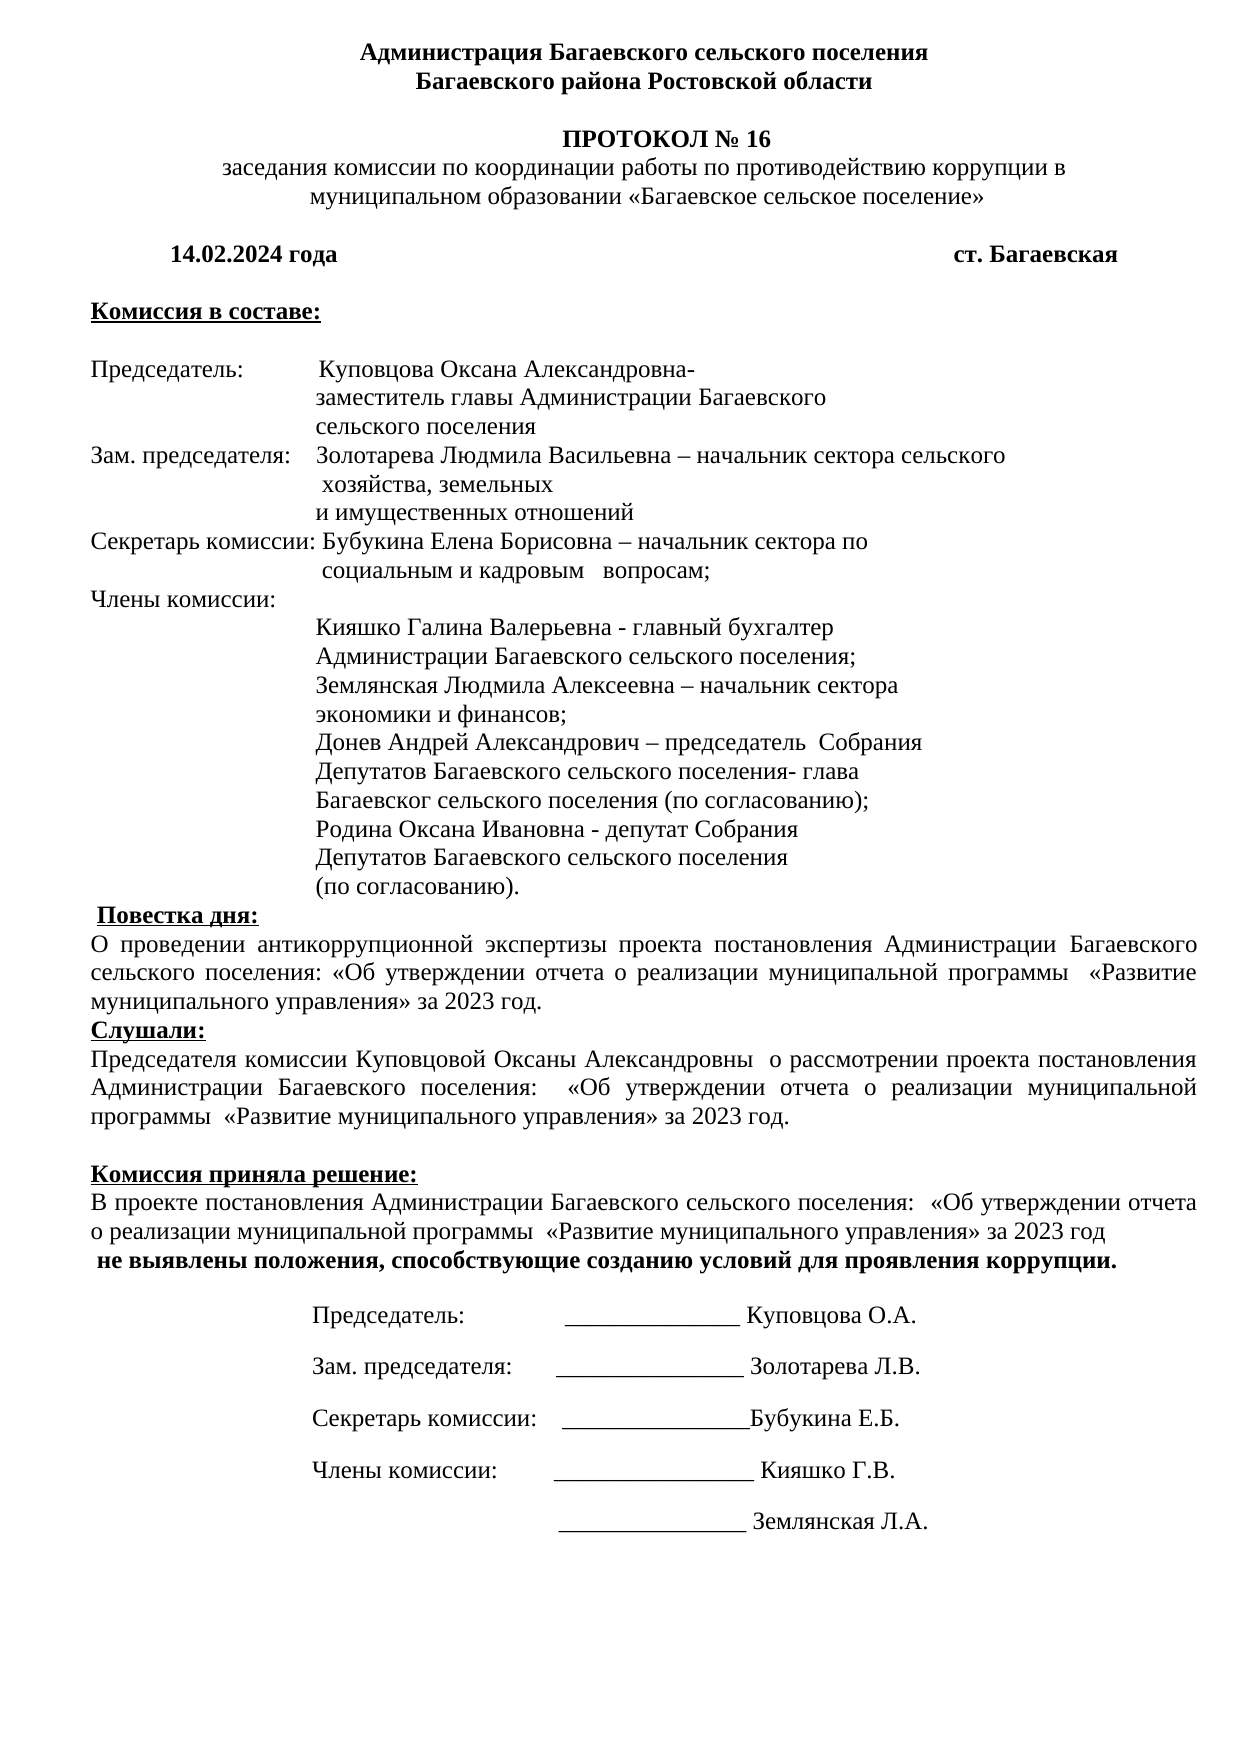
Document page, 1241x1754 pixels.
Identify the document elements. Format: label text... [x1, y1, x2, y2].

text Депутатов Багаевского сельского поселения- глава [90, 756, 1198, 785]
text Члены комиссии: ________________ Кияшко Г.В. [90, 1457, 1198, 1483]
text Повестка дня: [90, 900, 1198, 929]
text Секретарь комиссии: _______________Бубукина Е.Б. [238, 1406, 1198, 1432]
text Кияшко Галина Валерьевна - главный бухгалтер [90, 612, 1198, 641]
text заседания комиссии по координации работы по противодействию коррупции в [90, 152, 1198, 181]
text В проекте постановления Администрации Багаевского сельского поселения: «Об утверждении отчета о реализации муниципальной программы «Развитие муниципального управления» за 2023 год [90, 1187, 1198, 1245]
text Слушали: [90, 1015, 1198, 1044]
text О проведении антикоррупционной экспертизы проекта постановления Администрации Багаевского сельского поселения: «Об утверждении отчета о реализации муниципальной программы «Развитие муниципального управления» за 2023 год. [90, 929, 1198, 1015]
text муниципальном образовании «Багаевское сельское поселение» [90, 181, 1198, 210]
text _______________ Землянская Л.А. [401, 1509, 1198, 1535]
text Члены комиссии: [90, 584, 1198, 612]
text Администрации Багаевского сельского поселения; [134, 641, 1198, 670]
text Председатель: ______________ Куповцова О.А. [238, 1302, 1198, 1328]
text Комиссия приняла решение: [90, 1159, 1198, 1187]
text сельского поселения [90, 411, 1198, 440]
text Депутатов Багаевского сельского поселения [90, 842, 1198, 871]
text Зам. председателя: Золотарева Людмила Васильевна – начальник сектора сельского [90, 440, 1198, 469]
text Багаевског сельского поселения (по согласованию); [90, 785, 1198, 814]
text (по согласованию). [90, 871, 1198, 900]
text Комиссия в составе: [90, 296, 1198, 325]
text Зам. председателя: _______________ Золотарева Л.В. [90, 1354, 1198, 1380]
text Донев Андрей Александрович – председатель Собрания [134, 727, 1198, 756]
text Родина Оксана Ивановна - депутат Собрания [90, 814, 1198, 842]
text не выявлены положения, способствующие созданию условий для проявления коррупции. [90, 1245, 1198, 1274]
text Администрация Багаевского сельского поселения [90, 37, 1198, 66]
text Секретарь комиссии: Бубукина Елена Борисовна – начальник сектора по [90, 526, 1198, 555]
text Председателя комиссии Куповцовой Оксаны Александровны о рассмотрении проекта постановления Администрации Багаевского поселения: «Об утверждении отчета о реализации муниципальной программы «Развитие муниципального управления» за 2023 год. [90, 1044, 1198, 1130]
text Багаевского района Ростовской области [90, 66, 1198, 95]
subtitle ПРОТОКОЛ № 16 [90, 124, 1198, 152]
text социальным и кадровым вопросам; [90, 555, 1198, 584]
text и имущественных отношений [90, 497, 1198, 526]
text экономики и финансов; [134, 699, 1198, 727]
text хозяйства, земельных [90, 469, 1198, 497]
text 14.02.2024 года ст. Багаевская [90, 239, 1198, 267]
text Председатель: Куповцова Оксана Александровна- [90, 354, 1198, 382]
text заместитель главы Администрации Багаевского [90, 382, 1198, 411]
text Землянская Людмила Алексеевна – начальник сектора [134, 670, 1198, 699]
